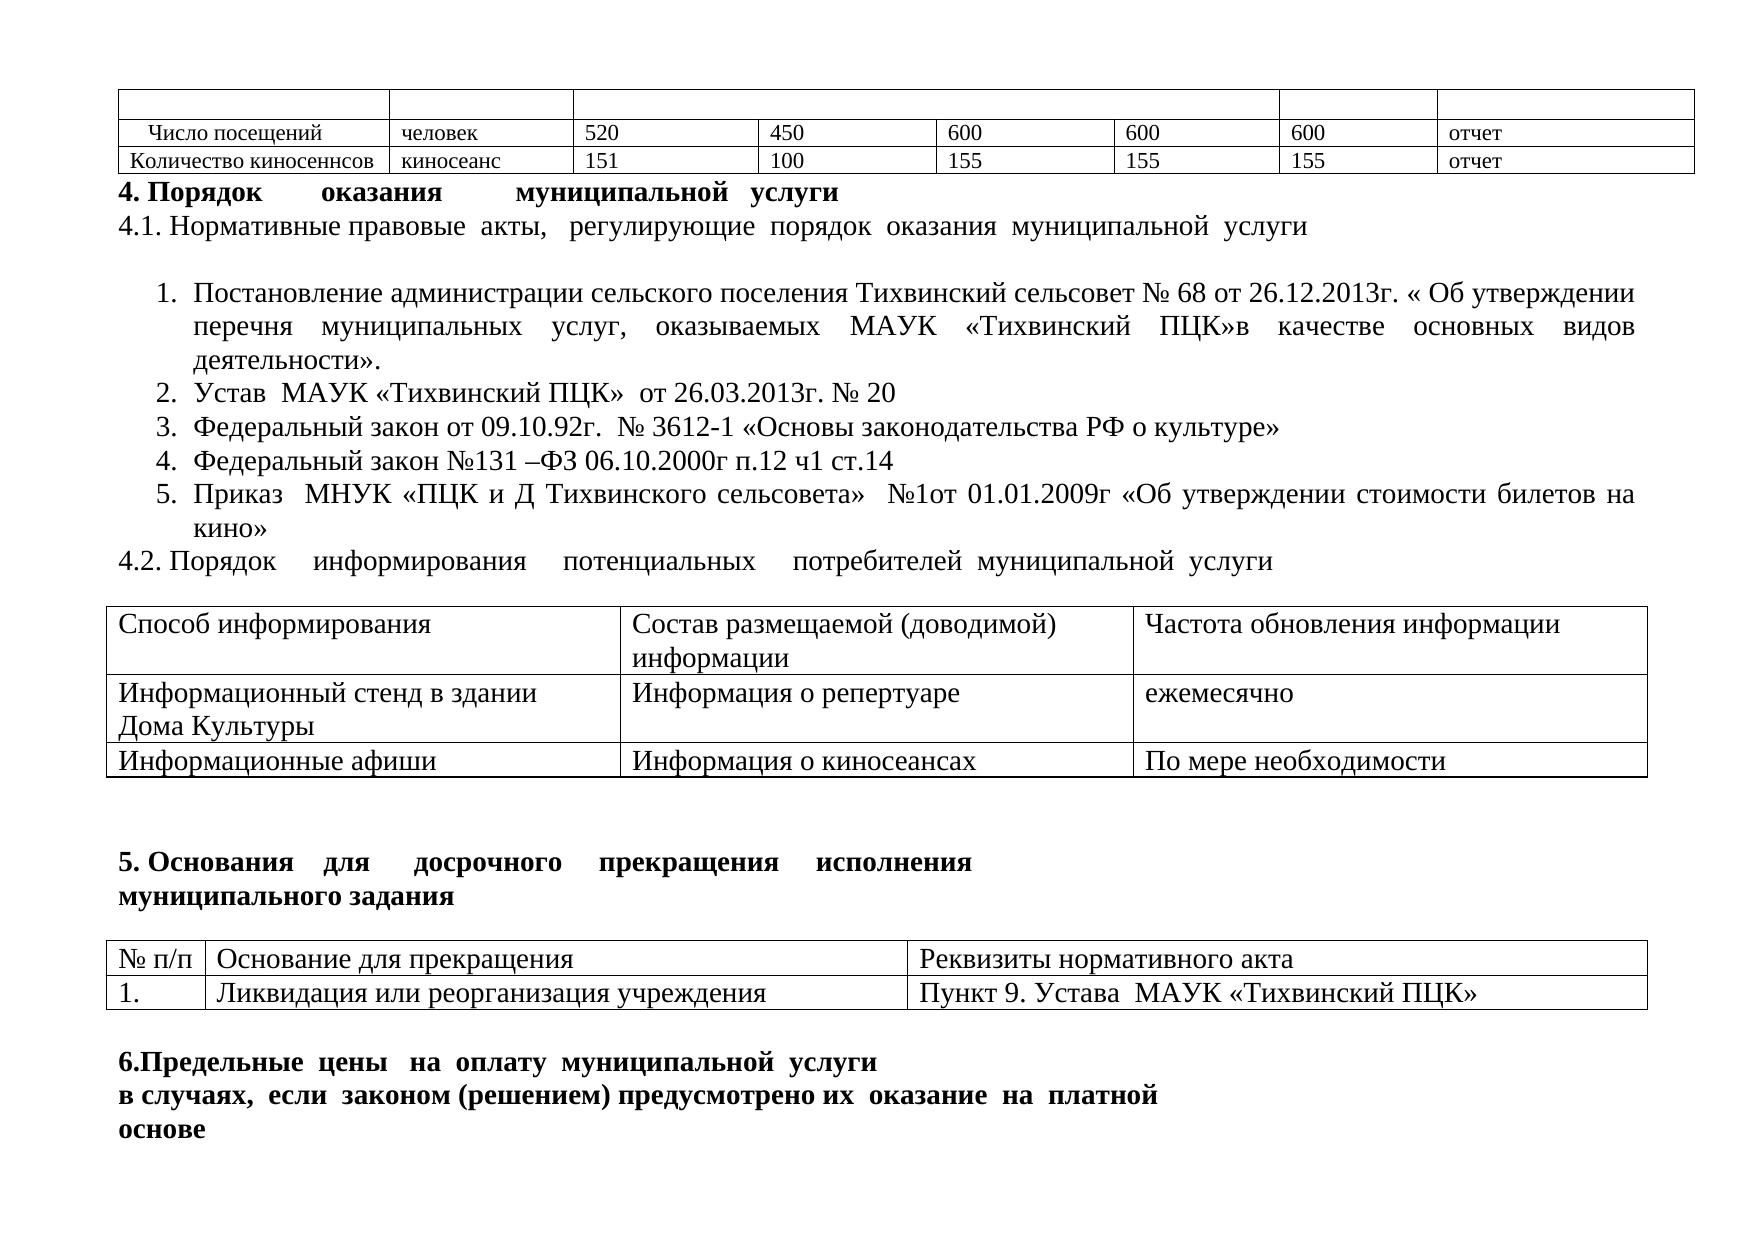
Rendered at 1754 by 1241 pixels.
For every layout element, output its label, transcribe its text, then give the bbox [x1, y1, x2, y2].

table_cell 155 [1280, 147, 1437, 173]
text 4.1. Нормативные правовые акты, регулирующие порядок оказания муниципальной услуги [118, 208, 1636, 241]
list Постановление администрации сельского поселения Тихвинский сельсовет № 68 от 26.12.2013г. « Об утверждении перечня муниципальных услуг, оказываемых МАУК «Тихвинский ПЦК»в качестве основных видов деятельности». [156, 275, 1636, 376]
table_cell 155 [1115, 147, 1279, 173]
table_cell 600 [1115, 120, 1279, 146]
list Устав МАУК «Тихвинский ПЦК» от 26.03.2013г. № 20 [156, 376, 1636, 409]
text 4.2. Порядок информирования потенциальных потребителей муниципальной услуги [118, 543, 1636, 577]
list Приказ МНУК «ПЦК и Д Тихвинского сельсовета» №1от 01.01.2009г «Об утверждении стоимости билетов на кино» [156, 476, 1636, 543]
table_header Состав размещаемой (доводимой) информации [621, 607, 1133, 674]
table_cell Информация о репертуаре [621, 675, 1133, 742]
table_cell 600 [937, 120, 1114, 146]
table_cell отчет [1438, 120, 1694, 146]
table_cell [1280, 90, 1437, 118]
table_cell 100 [759, 147, 936, 173]
table_cell 520 [574, 120, 758, 146]
table_cell Информационные афиши [107, 743, 620, 776]
list Федеральный закон №131 –ФЗ 06.10.2000г п.12 ч1 ст.14 [156, 443, 1636, 476]
table_header Основание для прекращения [206, 941, 907, 974]
table_cell [119, 90, 389, 118]
table_cell киносеанс [390, 147, 573, 173]
table_cell 155 [937, 147, 1114, 173]
table_cell Число посещений [119, 120, 389, 146]
table_header Реквизиты нормативного акта [908, 941, 1647, 974]
table_header Частота обновления информации [1134, 607, 1647, 674]
table_cell Количество киносеннсов [119, 147, 389, 173]
table_cell Информация о киносеансах [621, 743, 1133, 776]
table_cell 151 [574, 147, 758, 173]
table_cell [1438, 90, 1694, 118]
table_cell ежемесячно [1134, 675, 1647, 742]
table_cell отчет [1438, 147, 1694, 173]
table_cell Ликвидация или реорганизация учреждения [206, 976, 907, 1009]
text основе [118, 1111, 1636, 1144]
table_header Способ информирования [107, 607, 620, 674]
table_cell По мере необходимости [1134, 743, 1647, 776]
table_cell [390, 90, 573, 118]
table_cell человек [390, 120, 573, 146]
list Федеральный закон от 09.10.92г. № 3612-1 «Основы законодательства РФ о культуре» [156, 409, 1636, 443]
text в случаях, если законом (решением) предусмотрено их оказание на платной [118, 1077, 1636, 1111]
text 6.Предельные цены на оплату муниципальной услуги [118, 1044, 1636, 1077]
text 4. Порядок оказания муниципальной услуги [118, 174, 1636, 208]
text муниципального задания [118, 878, 1636, 912]
text 5. Основания для досрочного прекращения исполнения [118, 844, 1636, 878]
table_cell Пункт 9. Устава МАУК «Тихвинский ПЦК» [908, 976, 1647, 1009]
table_cell 450 [759, 120, 936, 146]
table_cell 1. [107, 976, 205, 1009]
table_cell [574, 90, 1279, 118]
table_cell 600 [1280, 120, 1437, 146]
table_header № п/п [107, 941, 205, 974]
table_cell Информационный стенд в здании Дома Культуры [107, 675, 620, 742]
